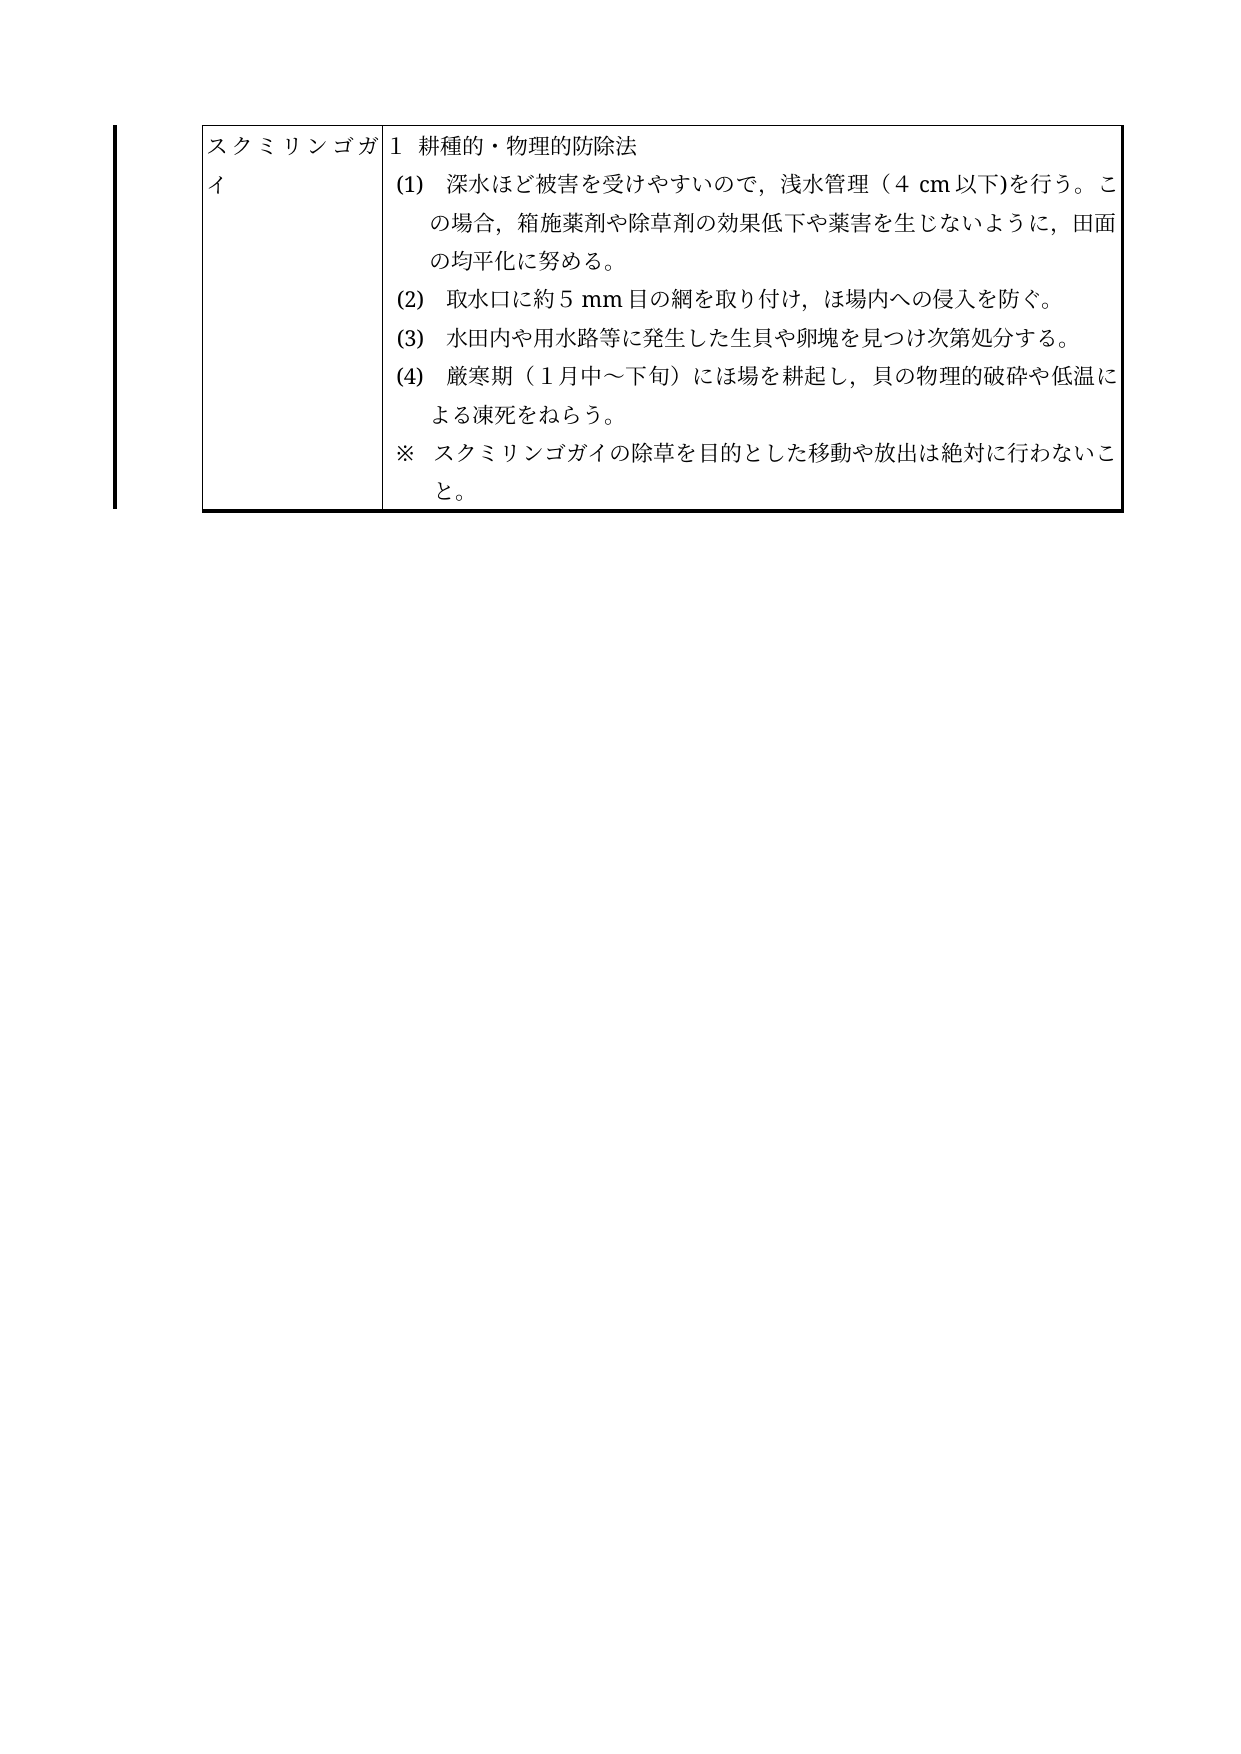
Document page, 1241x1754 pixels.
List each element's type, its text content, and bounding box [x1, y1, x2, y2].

table_cell １ 耕種的・物理的防除法 (1) 深水ほど被害を受けやすいので，浅水管理（４cm以下)を行う。この場合，箱施薬剤や除草剤の効果低下や薬害を生じないように，田面の均平化に努める。 (2) 取水口に約５mm目の網を取り付け，ほ場内への侵入を防ぐ。 (3) 水田内や用水路等に発生した生貝や卵塊を見つけ次第処分する。 (4) 厳寒期（１月中～下旬）にほ場を耕起し，貝の物理的破砕や低温による凍死をねらう。 スクミリンゴガイの除草を目的とした移動や放出は絶対に行わないこと。 [383, 126, 1121, 509]
table_cell スクミリンゴガイ [203, 126, 382, 509]
